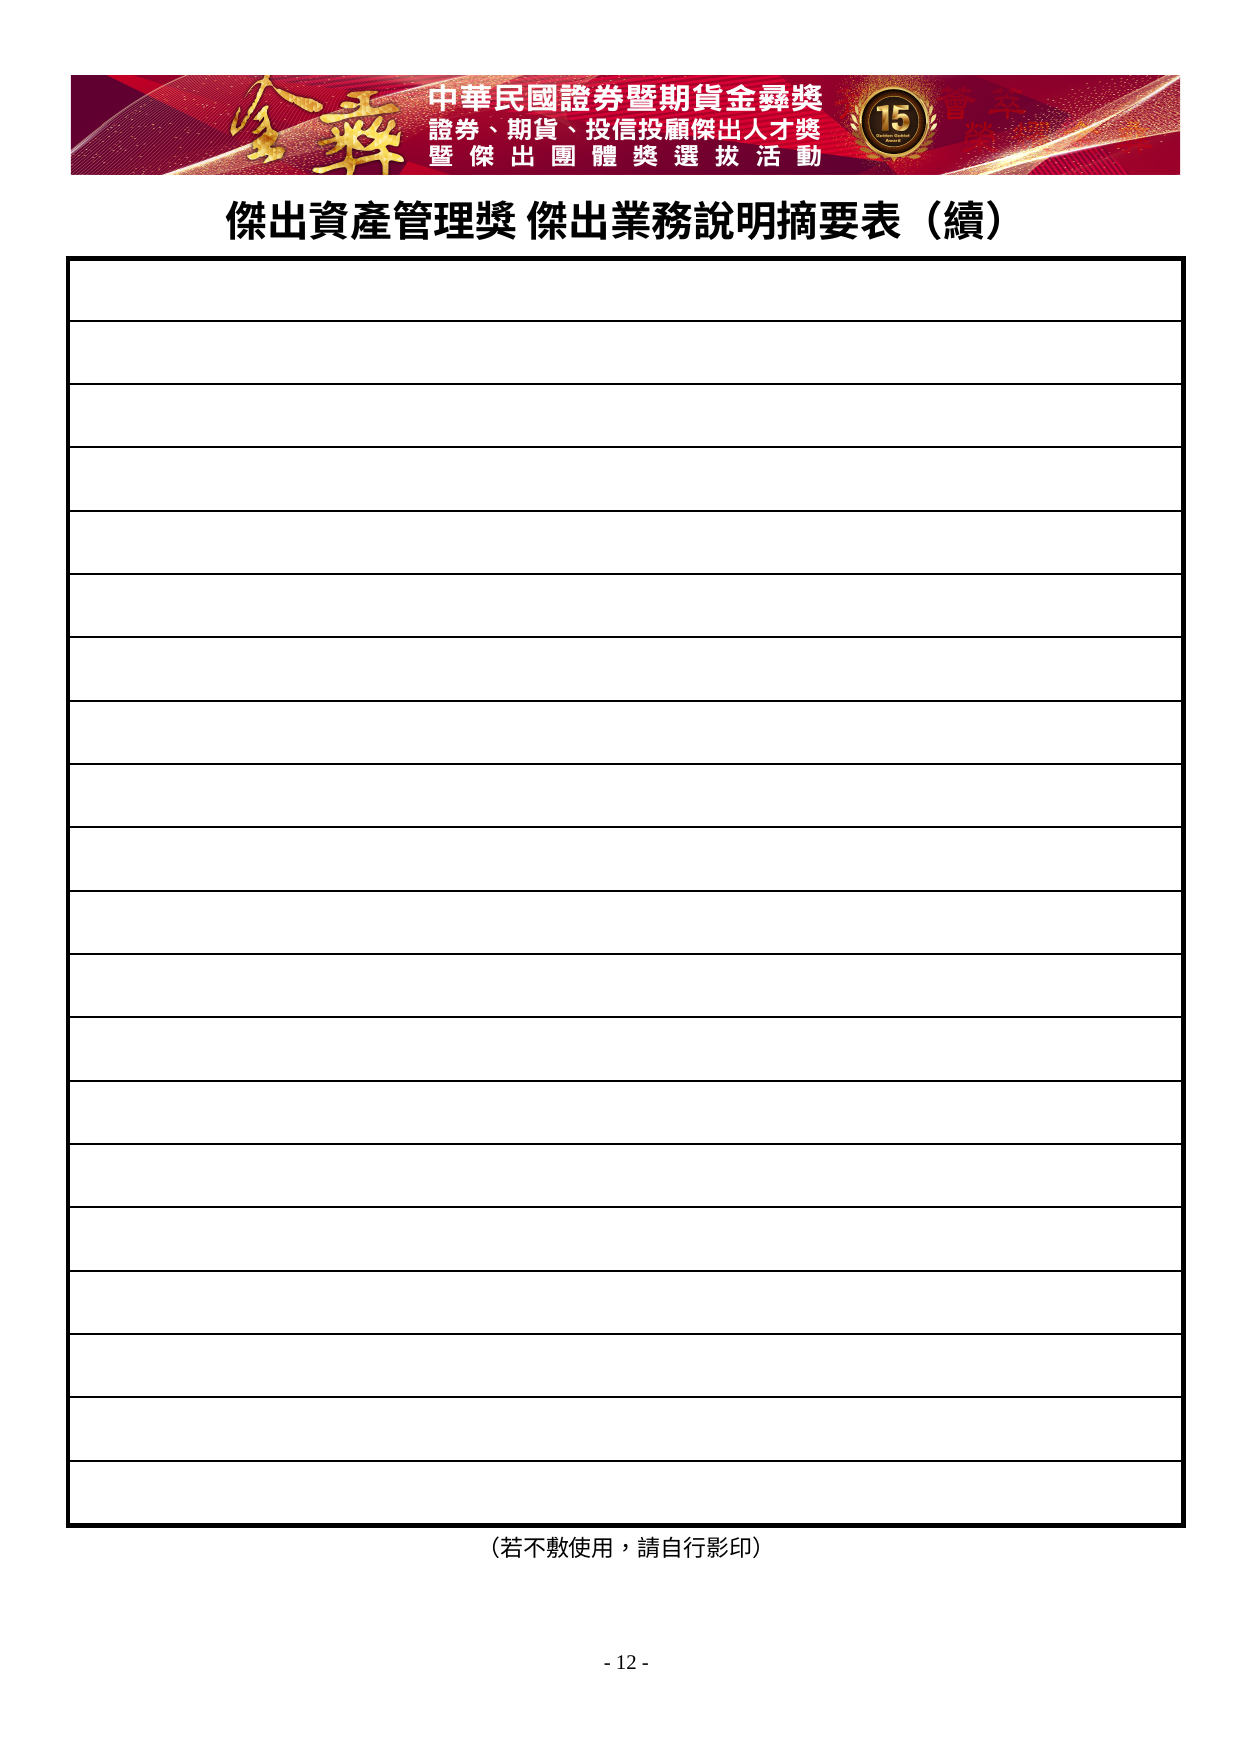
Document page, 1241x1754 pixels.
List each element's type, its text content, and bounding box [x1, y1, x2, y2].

table_cell [70, 385, 1181, 446]
text 傑出資產管理獎 傑出業務說明摘要表（續） [71, 181, 1181, 256]
table_cell [70, 1018, 1181, 1079]
table_cell [70, 638, 1181, 699]
picture [70, 75, 1181, 175]
table_cell [70, 1145, 1181, 1206]
table_cell [70, 448, 1181, 509]
table_cell [70, 765, 1181, 826]
table_cell [70, 575, 1181, 636]
table_cell [70, 702, 1181, 763]
table_cell [70, 322, 1181, 383]
text （若不敷使用，請自行影印） [71, 1528, 1181, 1565]
table_cell [70, 1398, 1181, 1459]
table_cell [70, 892, 1181, 953]
table_cell [70, 828, 1181, 889]
table_cell [70, 955, 1181, 1016]
table_cell [70, 1082, 1181, 1143]
table_header [70, 261, 1181, 319]
table_cell [70, 512, 1181, 573]
table_cell [70, 1208, 1181, 1269]
table_cell [70, 1335, 1181, 1396]
table_cell [70, 1462, 1181, 1523]
table_cell [70, 1272, 1181, 1333]
